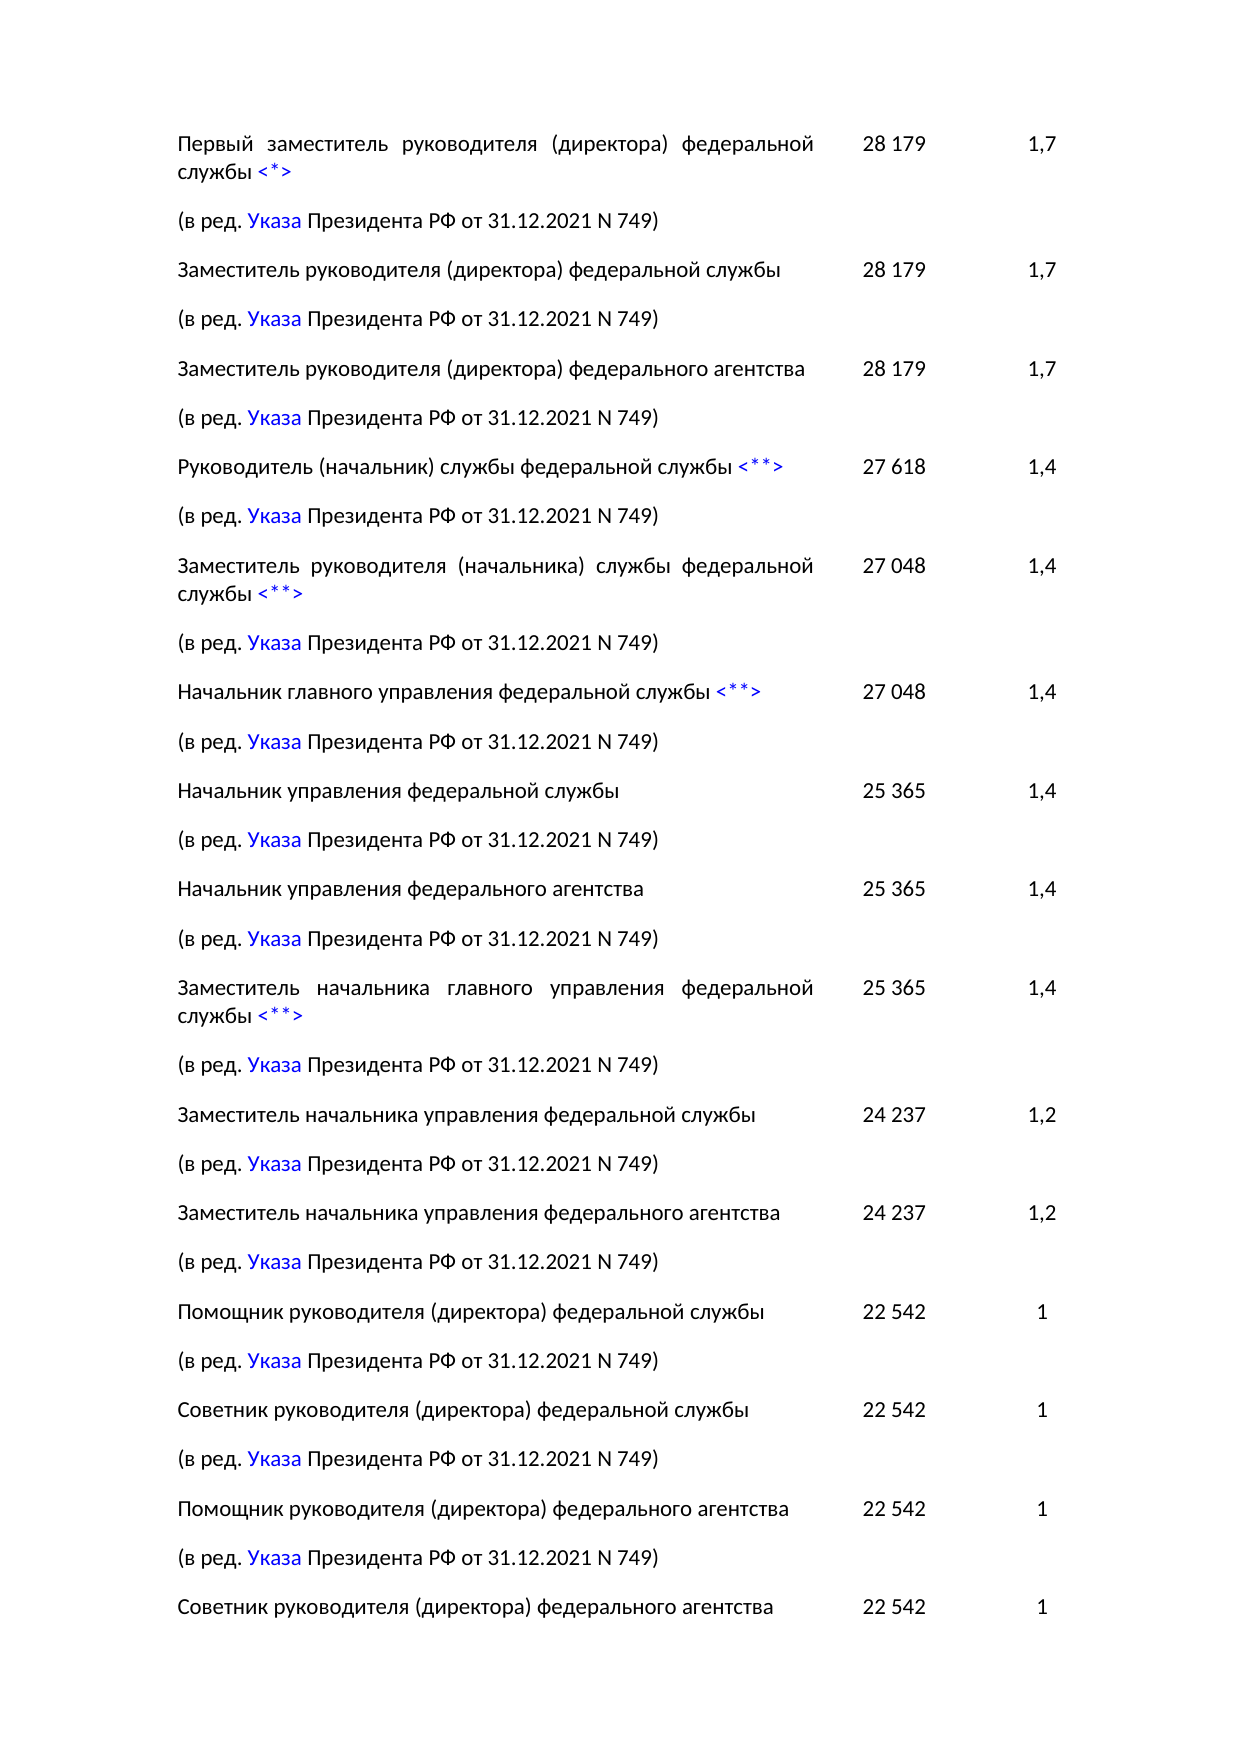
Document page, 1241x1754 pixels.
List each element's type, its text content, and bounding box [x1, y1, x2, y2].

table_cell 22 542 [820, 1286, 968, 1335]
table_cell 1,4 [968, 765, 1116, 815]
table_cell (в ред. Указа Президента РФ от 31.12.2021 N 749) [171, 1040, 1116, 1089]
table_cell 24 237 [820, 1188, 968, 1237]
table_cell Первый заместитель руководителя (директора) федеральной службы <*> [171, 118, 820, 195]
table_cell 25 365 [820, 765, 968, 815]
table_cell Начальник управления федеральной службы [171, 765, 820, 815]
table_cell 25 365 [820, 864, 968, 913]
table_cell 1,7 [968, 245, 1116, 294]
table_cell Помощник руководителя (директора) федеральной службы [171, 1286, 820, 1335]
table_cell 24 237 [820, 1089, 968, 1138]
table_cell 1,7 [968, 118, 1116, 195]
table_cell 1 [968, 1582, 1116, 1631]
table_cell 1,4 [968, 540, 1116, 618]
table_cell 22 542 [820, 1385, 968, 1434]
table_cell 1,4 [968, 963, 1116, 1040]
table_cell (в ред. Указа Президента РФ от 31.12.2021 N 749) [171, 1335, 1116, 1385]
table_cell 1,4 [968, 864, 1116, 913]
table_cell 1,4 [968, 667, 1116, 716]
table_cell 27 618 [820, 442, 968, 491]
table_cell 28 179 [820, 343, 968, 392]
table_cell 1 [968, 1483, 1116, 1532]
table_cell Советник руководителя (директора) федеральной службы [171, 1385, 820, 1434]
table_cell Руководитель (начальник) службы федеральной службы <**> [171, 442, 820, 491]
table_cell Заместитель руководителя (директора) федеральной службы [171, 245, 820, 294]
table_cell (в ред. Указа Президента РФ от 31.12.2021 N 749) [171, 1237, 1116, 1286]
table_cell 1 [968, 1385, 1116, 1434]
table_cell 27 048 [820, 540, 968, 618]
table_cell Начальник управления федерального агентства [171, 864, 820, 913]
table_cell Заместитель начальника главного управления федеральной службы <**> [171, 963, 820, 1040]
table_cell Помощник руководителя (директора) федерального агентства [171, 1483, 820, 1532]
table_cell (в ред. Указа Президента РФ от 31.12.2021 N 749) [171, 1138, 1116, 1188]
table_cell 28 179 [820, 118, 968, 195]
table_cell Начальник главного управления федеральной службы <**> [171, 667, 820, 716]
table_cell (в ред. Указа Президента РФ от 31.12.2021 N 749) [171, 393, 1116, 442]
table_cell Заместитель начальника управления федерального агентства [171, 1188, 820, 1237]
table_cell Заместитель руководителя (директора) федерального агентства [171, 343, 820, 392]
table_cell 1,4 [968, 442, 1116, 491]
table_cell 1 [968, 1286, 1116, 1335]
table_cell (в ред. Указа Президента РФ от 31.12.2021 N 749) [171, 294, 1116, 343]
table_cell Заместитель начальника управления федеральной службы [171, 1089, 820, 1138]
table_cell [171, 195, 1116, 245]
table_cell 28 179 [820, 245, 968, 294]
table_cell 1,2 [968, 1089, 1116, 1138]
table_cell 1,2 [968, 1188, 1116, 1237]
table_cell (в ред. Указа Президента РФ от 31.12.2021 N 749) [171, 716, 1116, 765]
table_cell Заместитель руководителя (начальника) службы федеральной службы <**> [171, 540, 820, 618]
table_cell (в ред. Указа Президента РФ от 31.12.2021 N 749) [171, 815, 1116, 864]
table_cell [171, 1533, 1116, 1582]
table_cell 22 542 [820, 1582, 968, 1631]
table_cell 22 542 [820, 1483, 968, 1532]
table_cell 25 365 [820, 963, 968, 1040]
table_cell 27 048 [820, 667, 968, 716]
table_cell 1,7 [968, 343, 1116, 392]
table_cell (в ред. Указа Президента РФ от 31.12.2021 N 749) [171, 618, 1116, 667]
table_cell (в ред. Указа Президента РФ от 31.12.2021 N 749) [171, 491, 1116, 540]
table_cell (в ред. Указа Президента РФ от 31.12.2021 N 749) [171, 913, 1116, 962]
table_cell (в ред. Указа Президента РФ от 31.12.2021 N 749) [171, 1434, 1116, 1483]
table_cell Советник руководителя (директора) федерального агентства [171, 1582, 820, 1631]
